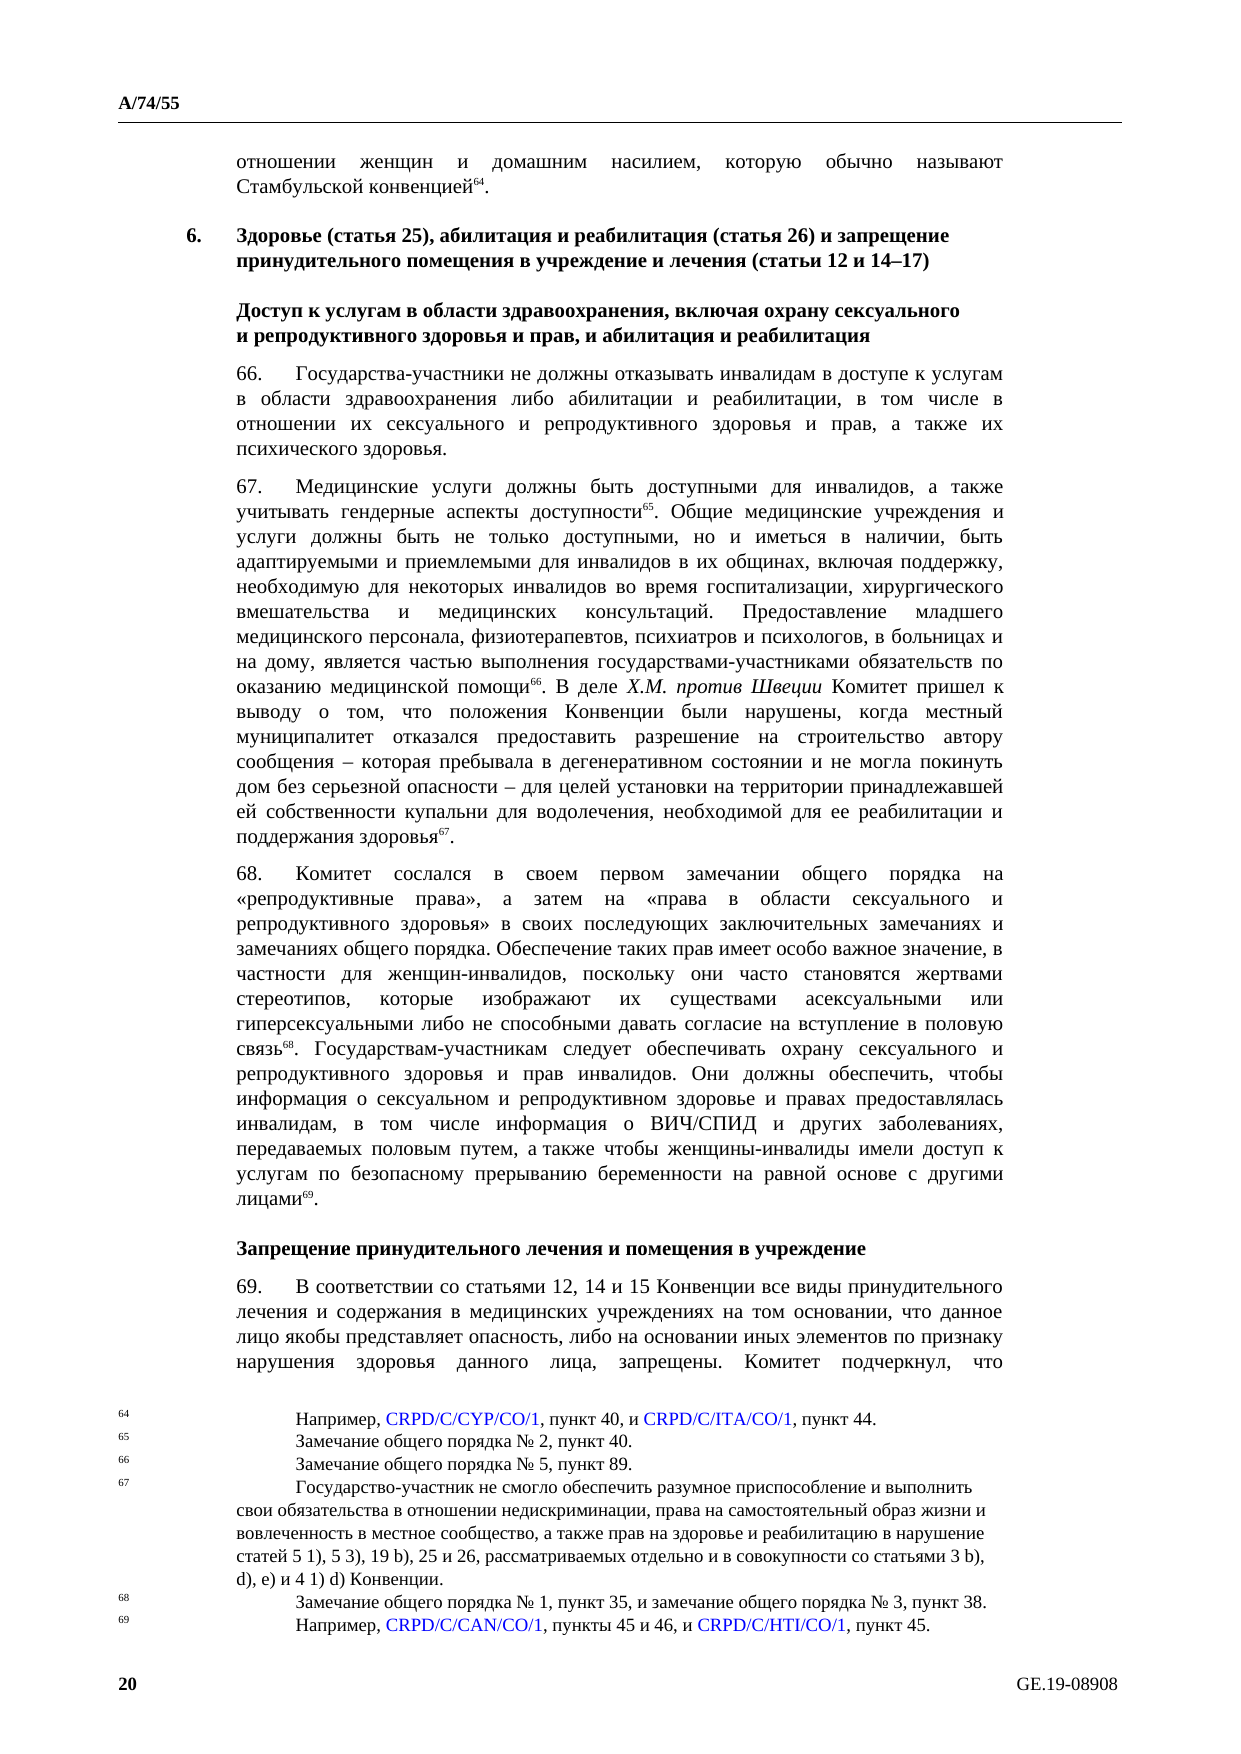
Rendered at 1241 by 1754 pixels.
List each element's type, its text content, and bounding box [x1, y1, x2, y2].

text 68. Комитет сослался в своем первом замечании общего порядка на «репродуктивные права», а затем на «права в области сексуального и репродуктивного здоровья» в своих последующих заключительных замечаниях и замечаниях общего порядка. Обеспечение таких прав имеет особо важное значение, в частности для женщин-инвалидов, поскольку они часто становятся жертвами стереотипов, которые изображают их существами асексуальными или гиперсексуальными либо не способными давать согласие на вступление в половую связь. Государствам-участникам следует обеспечивать охрану сексуального и репродуктивного здоровья и прав инвалидов. Они должны обеспечить, чтобы информация о сексуальном и репродуктивном здоровье и правах предоставлялась инвалидам, в том числе информация о ВИЧ/СПИД и других заболеваниях, передаваемых половым путем, а также чтобы женщины-инвалиды имели доступ к услугам по безопасному прерыванию беременности на равной основе с другими лицами. [236, 860, 1004, 1210]
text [236, 148, 1004, 198]
text 66. Государства-участники не должны отказывать инвалидам в доступе к услугам в области здравоохранения либо абилитации и реабилитации, в том числе в отношении их сексуального и репродуктивного здоровья и прав, а также их психического здоровья. [236, 360, 1004, 460]
text 67. Медицинские услуги должны быть доступными для инвалидов, а также учитывать гендерные аспекты доступности. Общие медицинские учреждения и услуги должны быть не только доступными, но и иметься в наличии, быть адаптируемыми и приемлемыми для инвалидов в их общинах, включая поддержку, необходимую для некоторых инвалидов во время госпитализации, хирургического вмешательства и медицинских консультаций. Предоставление младшего медицинского персонала, физиотерапевтов, психиатров и психологов, в больницах и на дому, является частью выполнения государствами-участниками обязательств по оказанию медицинской помощи. В деле Х.М. против Швеции Комитет пришел к выводу о том, что положения Конвенции были нарушены, когда местный муниципалитет отказался предоставить разрешение на строительство автору сообщения – которая пребывала в дегенеративном состоянии и не могла покинуть дом без серьезной опасности – для целей установки на территории принадлежавшей ей собственности купальни для водолечения, необходимой для ее реабилитации и поддержания здоровья. [236, 473, 1004, 848]
text Доступ к услугам в области здравоохранения, включая охрану сексуального и репродуктивного здоровья и прав, и абилитация и реабилитация [118, 298, 1004, 348]
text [236, 1273, 1004, 1373]
text Запрещение принудительного лечения и помещения в учреждение [118, 1235, 1004, 1260]
text 6. Здоровье (статья 25), абилитация и реабилитация (статья 26) и запрещение принудительного помещения в учреждение и лечения (статьи 12 и 14–17) [118, 223, 1004, 273]
